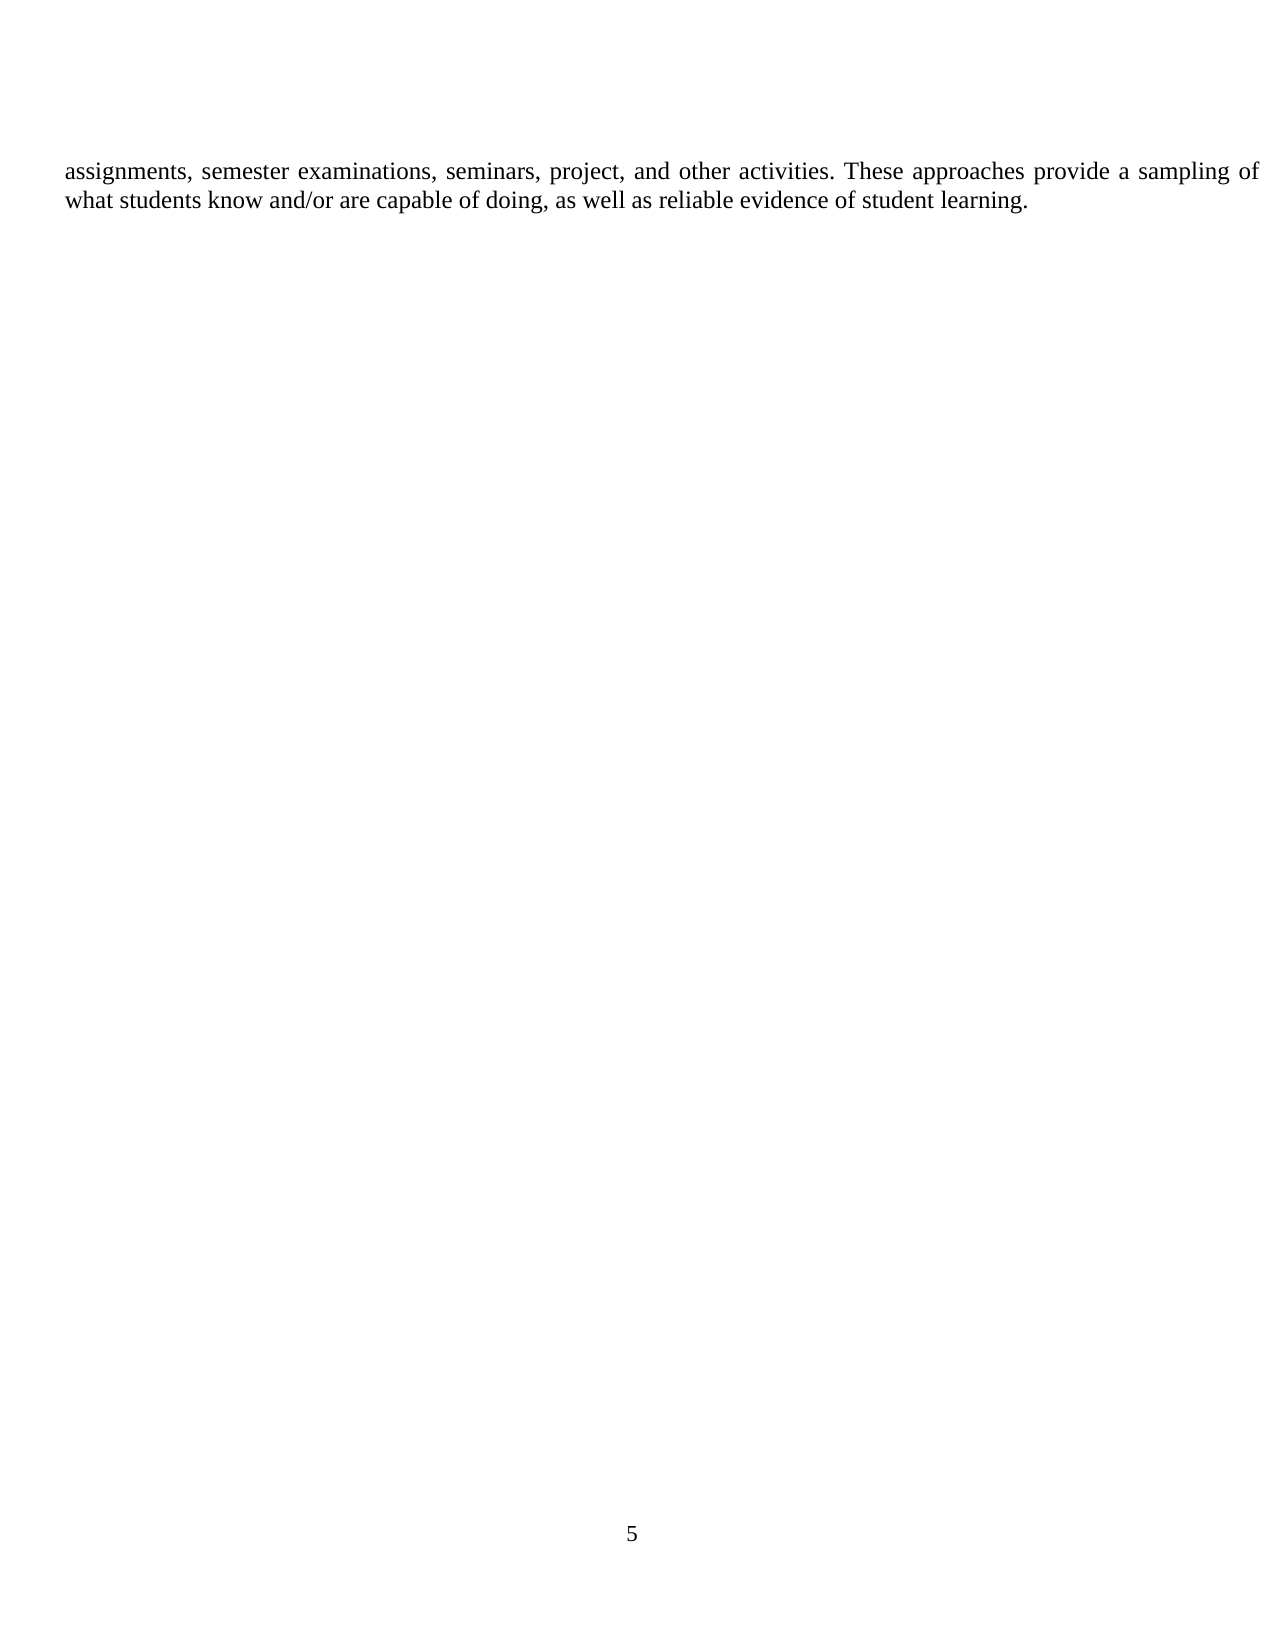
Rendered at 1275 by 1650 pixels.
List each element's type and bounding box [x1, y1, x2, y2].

text [64, 156, 1260, 214]
